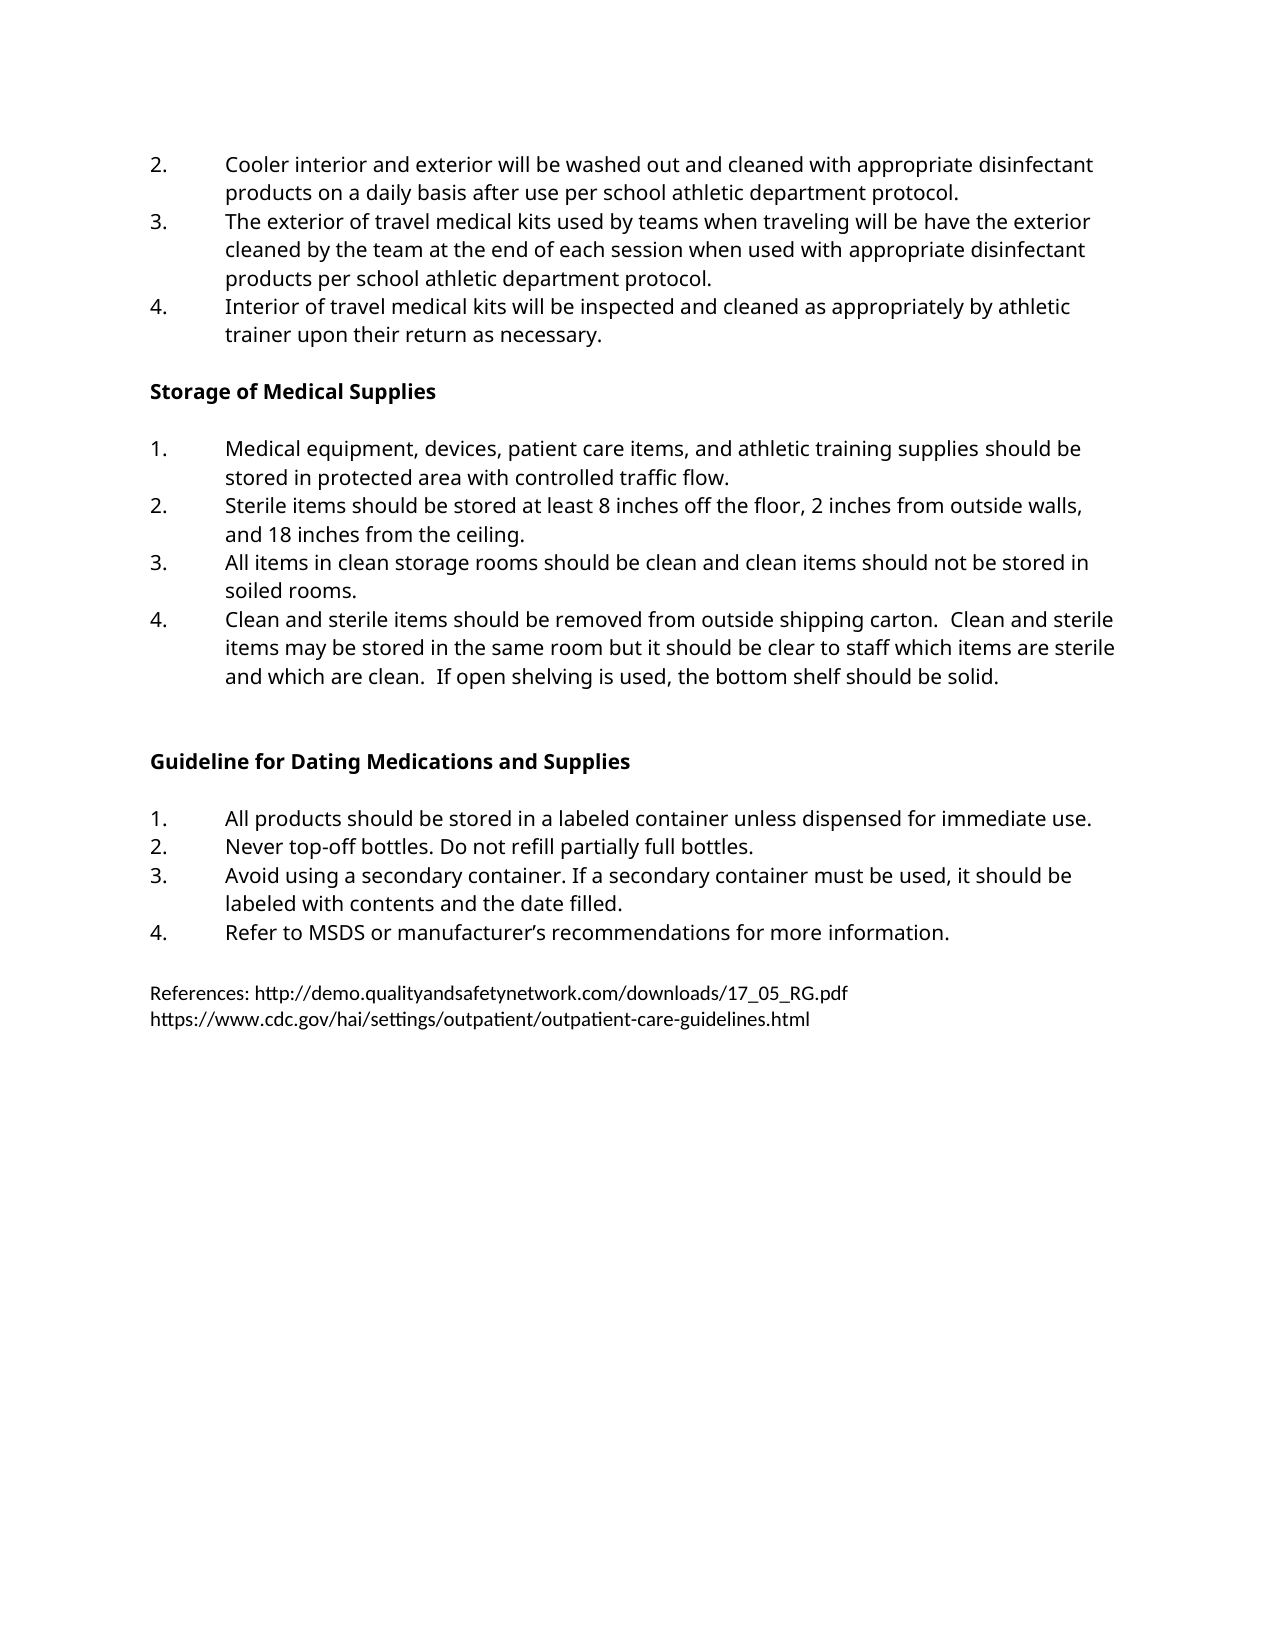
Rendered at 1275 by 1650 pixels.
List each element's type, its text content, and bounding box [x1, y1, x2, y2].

text 4. Interior of travel medical kits will be inspected and cleaned as appropriately by athletic trainer upon their return as necessary. [150, 292, 1125, 349]
text 1. Medical equipment, devices, patient care items, and athletic training supplies should be stored in protected area with controlled traffic flow. [150, 434, 1125, 491]
text 3. All items in clean storage rooms should be clean and clean items should not be stored in soiled rooms. [150, 548, 1125, 605]
text 1. All products should be stored in a labeled container unless dispensed for immediate use. [150, 804, 1125, 832]
text 4. Refer to MSDS or manufacturer’s recommendations for more information. [150, 918, 1125, 946]
text 2. Sterile items should be stored at least 8 inches off the floor, 2 inches from outside walls, and 18 inches from the ceiling. [150, 491, 1125, 548]
text 4. Clean and sterile items should be removed from outside shipping carton. Clean and sterile items may be stored in the same room but it should be clear to staff which items are sterile and which are clean. If open shelving is used, the bottom shelf should be solid. [150, 605, 1125, 690]
text 2. Cooler interior and exterior will be washed out and cleaned with appropriate disinfectant products on a daily basis after use per school athletic department protocol. [150, 150, 1125, 207]
text 3. Avoid using a secondary container. If a secondary container must be used, it should be labeled with contents and the date filled. [150, 861, 1125, 918]
text 2. Never top-off bottles. Do not refill partially full bottles. [150, 832, 1125, 861]
text Storage of Medical Supplies [150, 377, 1125, 406]
text Guideline for Dating Medications and Supplies [150, 747, 1125, 776]
text References: http://demo.qualityandsafetynetwork.com/downloads/17_05_RG.pdf https://www.cdc.gov/hai/settings/outpatient/outpatient-care-guidelines.html [150, 980, 1125, 1031]
text 3. The exterior of travel medical kits used by teams when traveling will be have the exterior cleaned by the team at the end of each session when used with appropriate disinfectant products per school athletic department protocol. [150, 207, 1125, 292]
